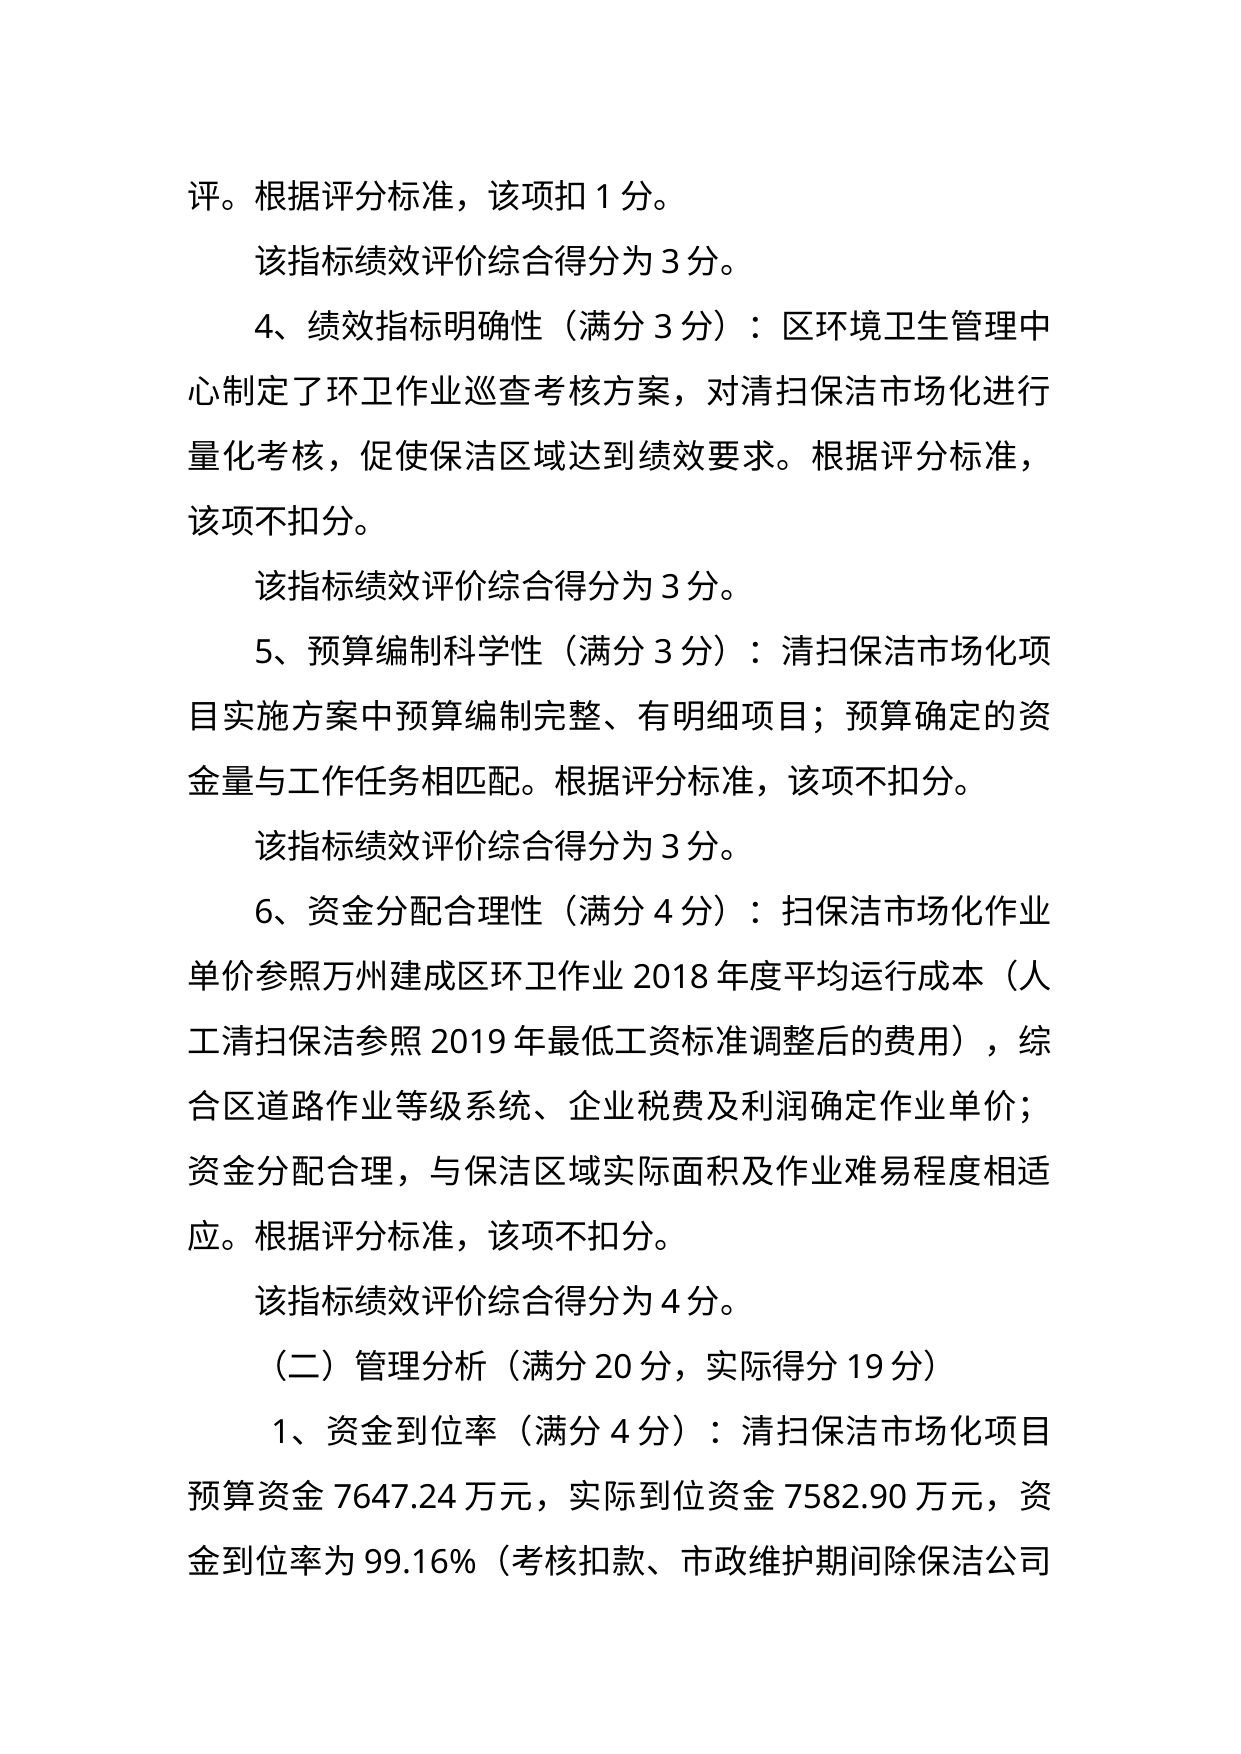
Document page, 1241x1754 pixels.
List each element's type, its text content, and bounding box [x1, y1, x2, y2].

text 6、资金分配合理性（满分4分）：扫保洁市场化作业单价参照万州建成区环卫作业2018年度平均运行成本（人工清扫保洁参照2019年最低工资标准调整后的费用），综合区道路作业等级系统、企业税费及利润确定作业单价；资金分配合理，与保洁区域实际面积及作业难易程度相适应。根据评分标准，该项不扣分。 [187, 877, 1053, 1267]
text 该指标绩效评价综合得分为4分。 [187, 1267, 1053, 1332]
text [187, 1397, 1053, 1592]
text 该指标绩效评价综合得分为3分。 [187, 227, 1053, 292]
text （二）管理分析（满分20分，实际得分19分） [187, 1332, 1053, 1397]
text 5、预算编制科学性（满分3分）：清扫保洁市场化项目实施方案中预算编制完整、有明细项目；预算确定的资金量与工作任务相匹配。根据评分标准，该项不扣分。 [187, 617, 1053, 812]
text 该指标绩效评价综合得分为3分。 [187, 812, 1053, 877]
text 4、绩效指标明确性（满分3分）：区环境卫生管理中心制定了环卫作业巡查考核方案，对清扫保洁市场化进行量化考核，促使保洁区域达到绩效要求。根据评分标准，该项不扣分。 [187, 292, 1053, 552]
text 该指标绩效评价综合得分为3分。 [187, 552, 1053, 617]
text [187, 162, 1053, 227]
